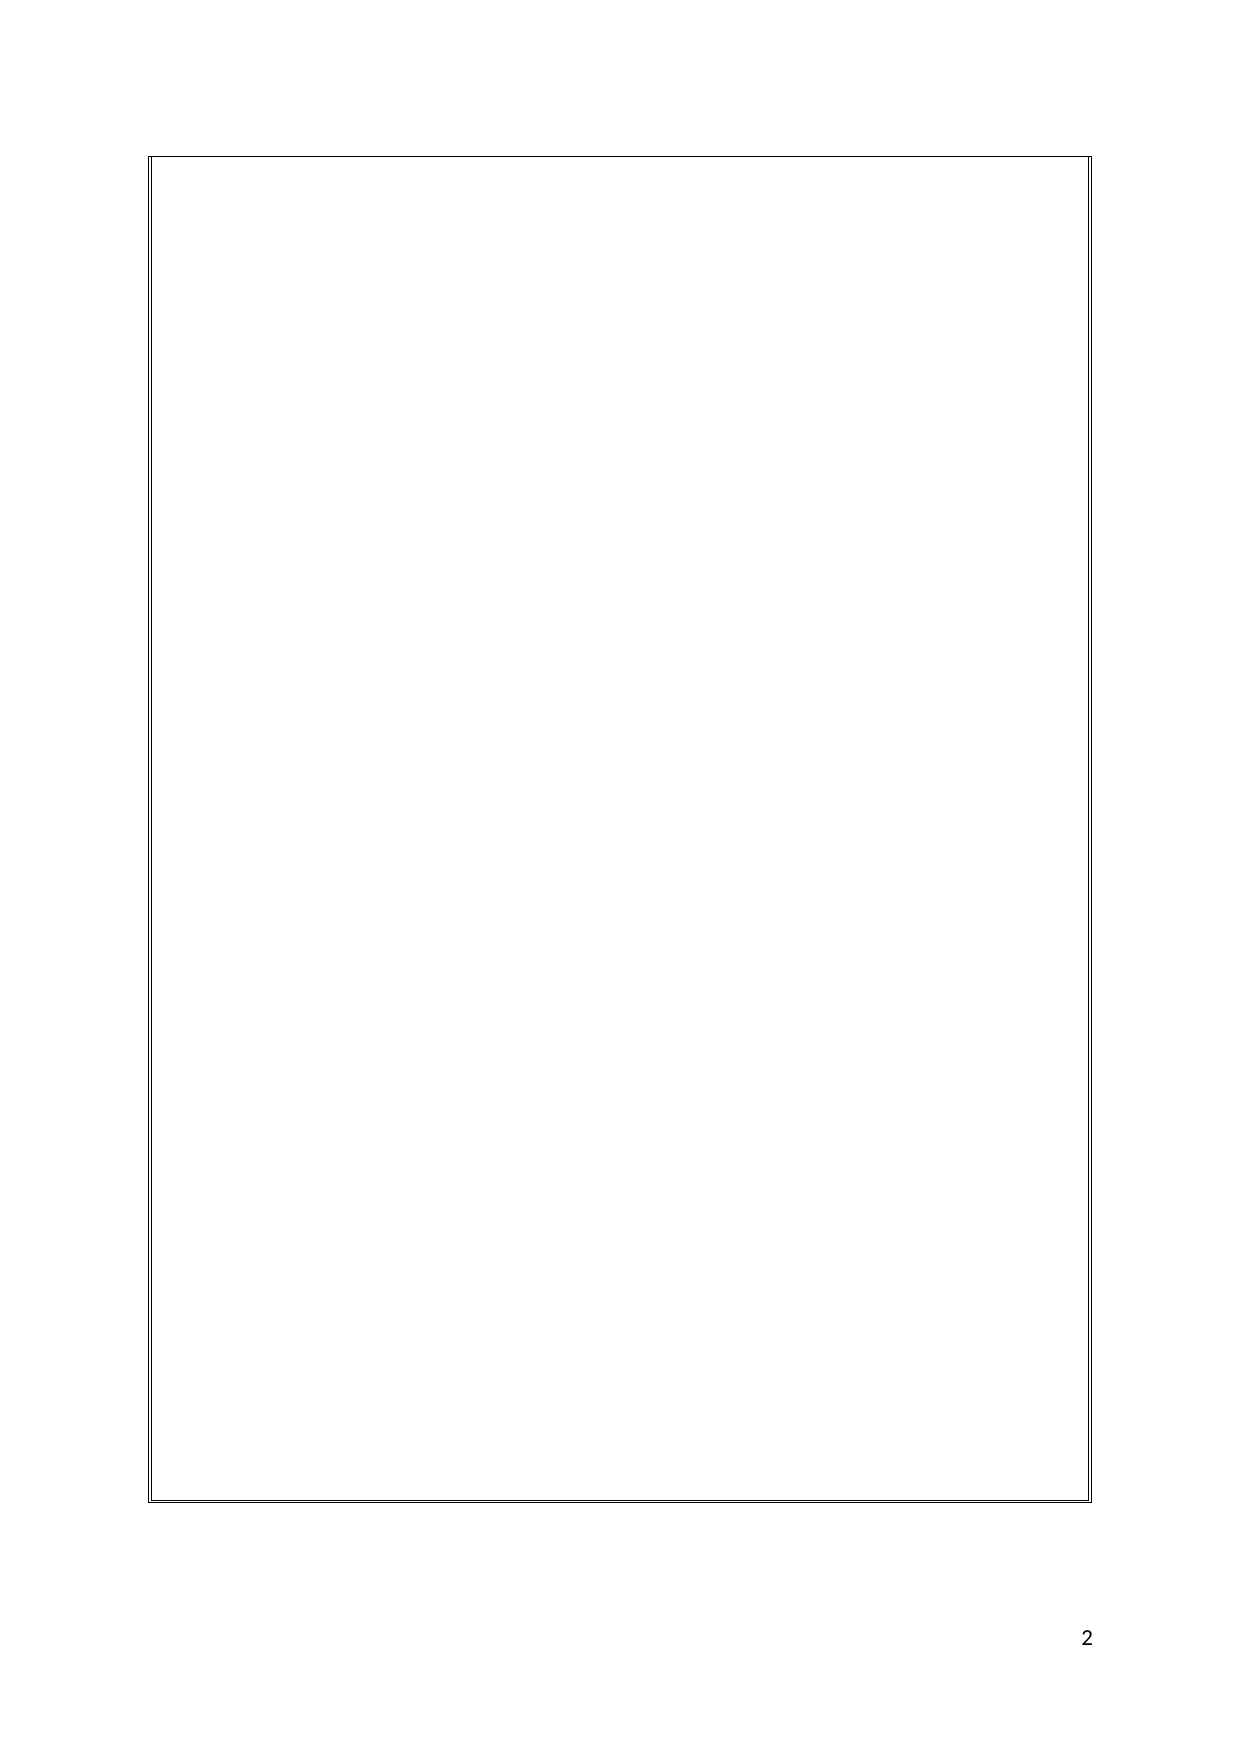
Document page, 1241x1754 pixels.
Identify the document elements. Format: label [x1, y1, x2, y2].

table_cell [152, 157, 1088, 1500]
